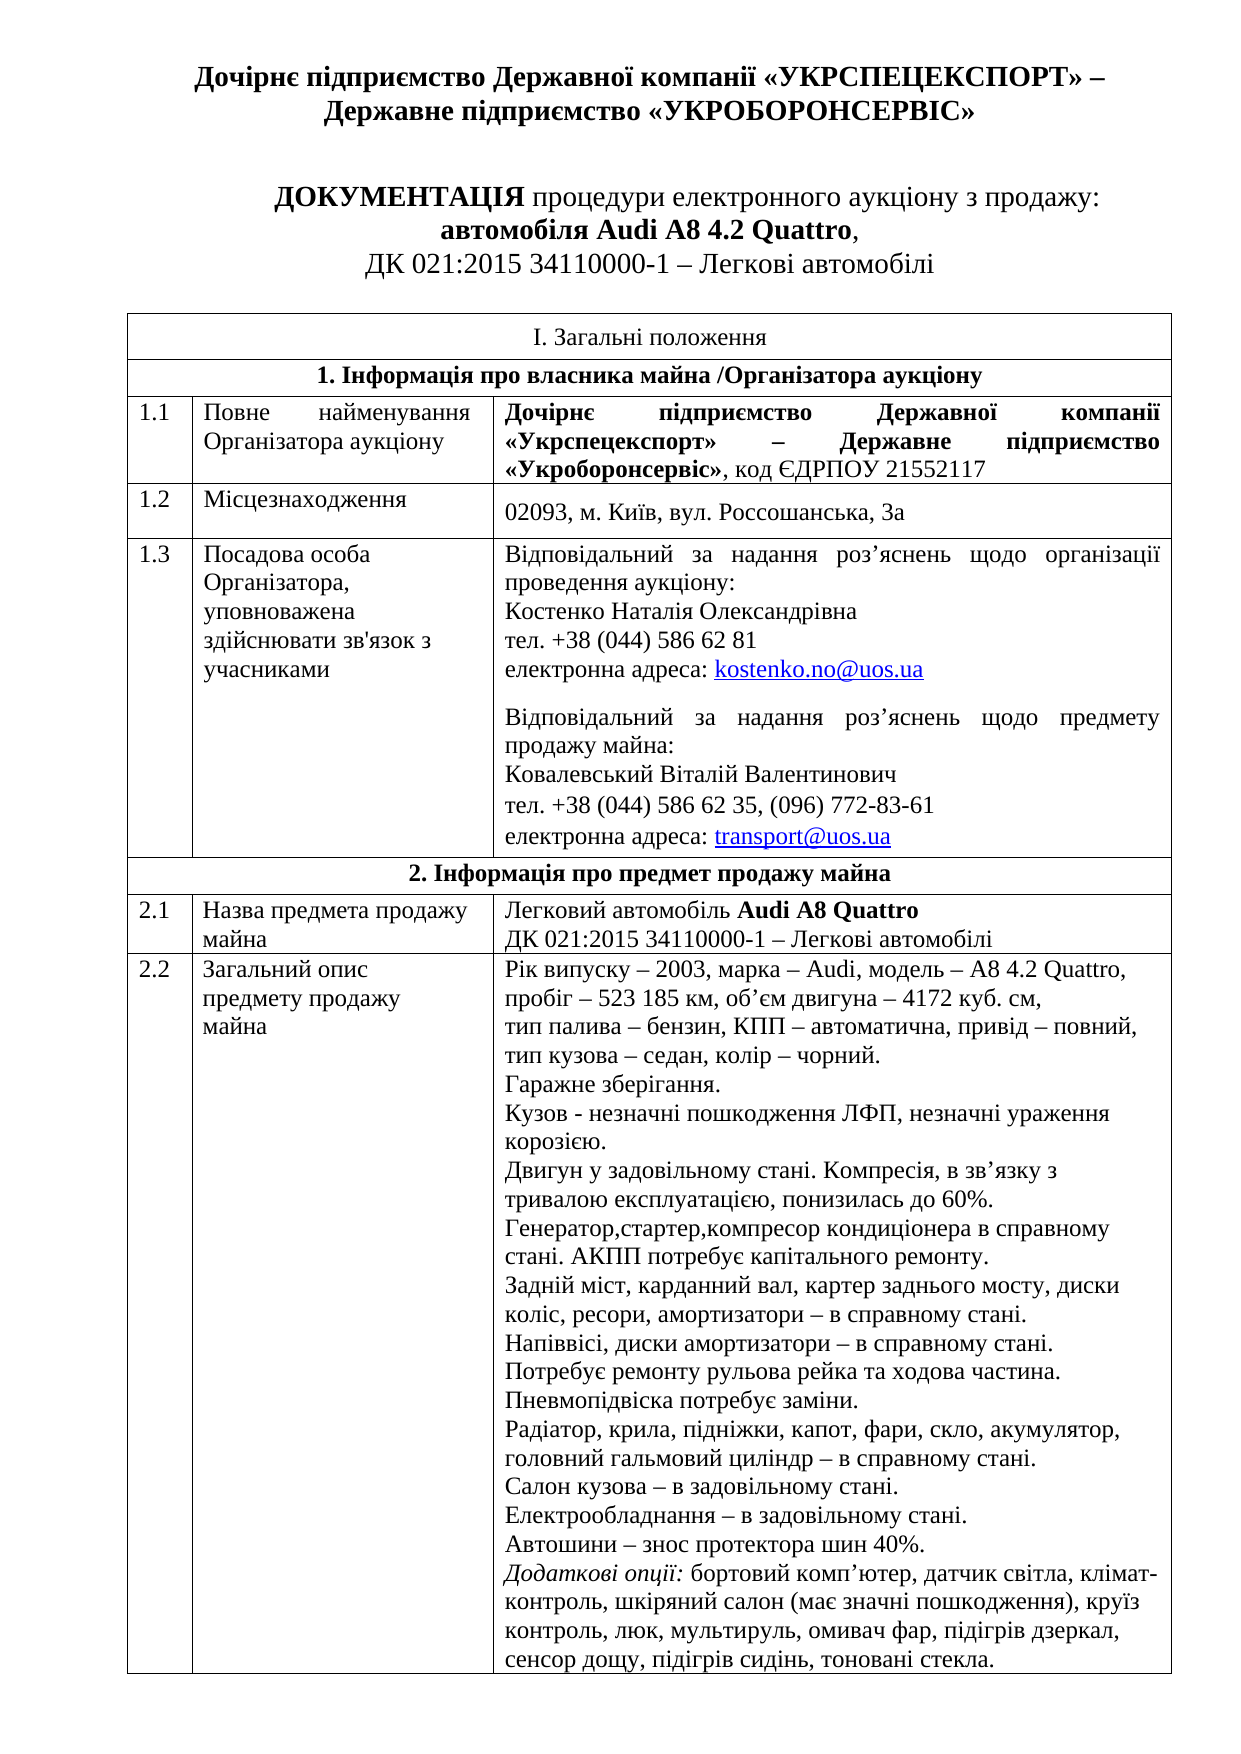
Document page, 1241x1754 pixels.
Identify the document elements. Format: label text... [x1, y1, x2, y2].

table_cell 1. Інформація про власника майна /Організатора аукціону [128, 360, 1171, 396]
table_header I. Загальні положення [128, 314, 1171, 359]
text автомобіля Audi A8 4.2 Quattro, [148, 212, 1152, 246]
text ДОКУМЕНТАЦІЯ процедури електронного аукціону з продажу: [148, 179, 1152, 212]
table_cell 2.2 [128, 954, 192, 1673]
table_cell 1.3 [128, 539, 192, 857]
table_cell Посадова особа Організатора, уповноважена здійснювати зв'язок з учасниками [193, 539, 493, 857]
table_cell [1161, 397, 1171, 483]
table_cell 2. Інформація про предмет продажу майна [128, 858, 1171, 894]
table_cell Повне найменування Організатора аукціону [193, 397, 493, 483]
table_cell 1.1 [128, 397, 192, 483]
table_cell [193, 954, 493, 1673]
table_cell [494, 954, 1171, 1673]
table_cell Назва предмета продажу майна [193, 895, 493, 953]
table_cell 2.1 [128, 895, 192, 953]
table_cell Легковий автомобіль Audi A8 Quattro ДК 021:2015 34110000-1 – Легкові автомобілі [494, 895, 1171, 953]
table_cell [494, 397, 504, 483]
table_cell 02093, м. Київ, вул. Россошанська, 3а [494, 484, 1171, 538]
text Дочірнє підприємство Державної компанії «УКРСПЕЦЕКСПОРТ» – [148, 59, 1152, 93]
text ДК 021:2015 34110000-1 – Легкові автомобілі [148, 246, 1152, 279]
table_cell Місцезнаходження [193, 484, 493, 538]
table_cell 1.2 [128, 484, 192, 538]
text Державне підприємство «УКРОБОРОНСЕРВІС» [148, 93, 1152, 126]
table_cell Відповідальний за надання роз’яснень щодо організації проведення аукціону: Костенко Наталія Олександрівна тел. +38 (044) 586 62 81 електронна адреса: kostenko.no@uos.ua Відповідальний за надання роз’яснень щодо предмету продажу майна: Ковалевський Віталій Валентинович тел. +38 (044) 586 62 35, (096) 772-83-61 електронна адреса: transport@uos.ua [494, 539, 1171, 857]
